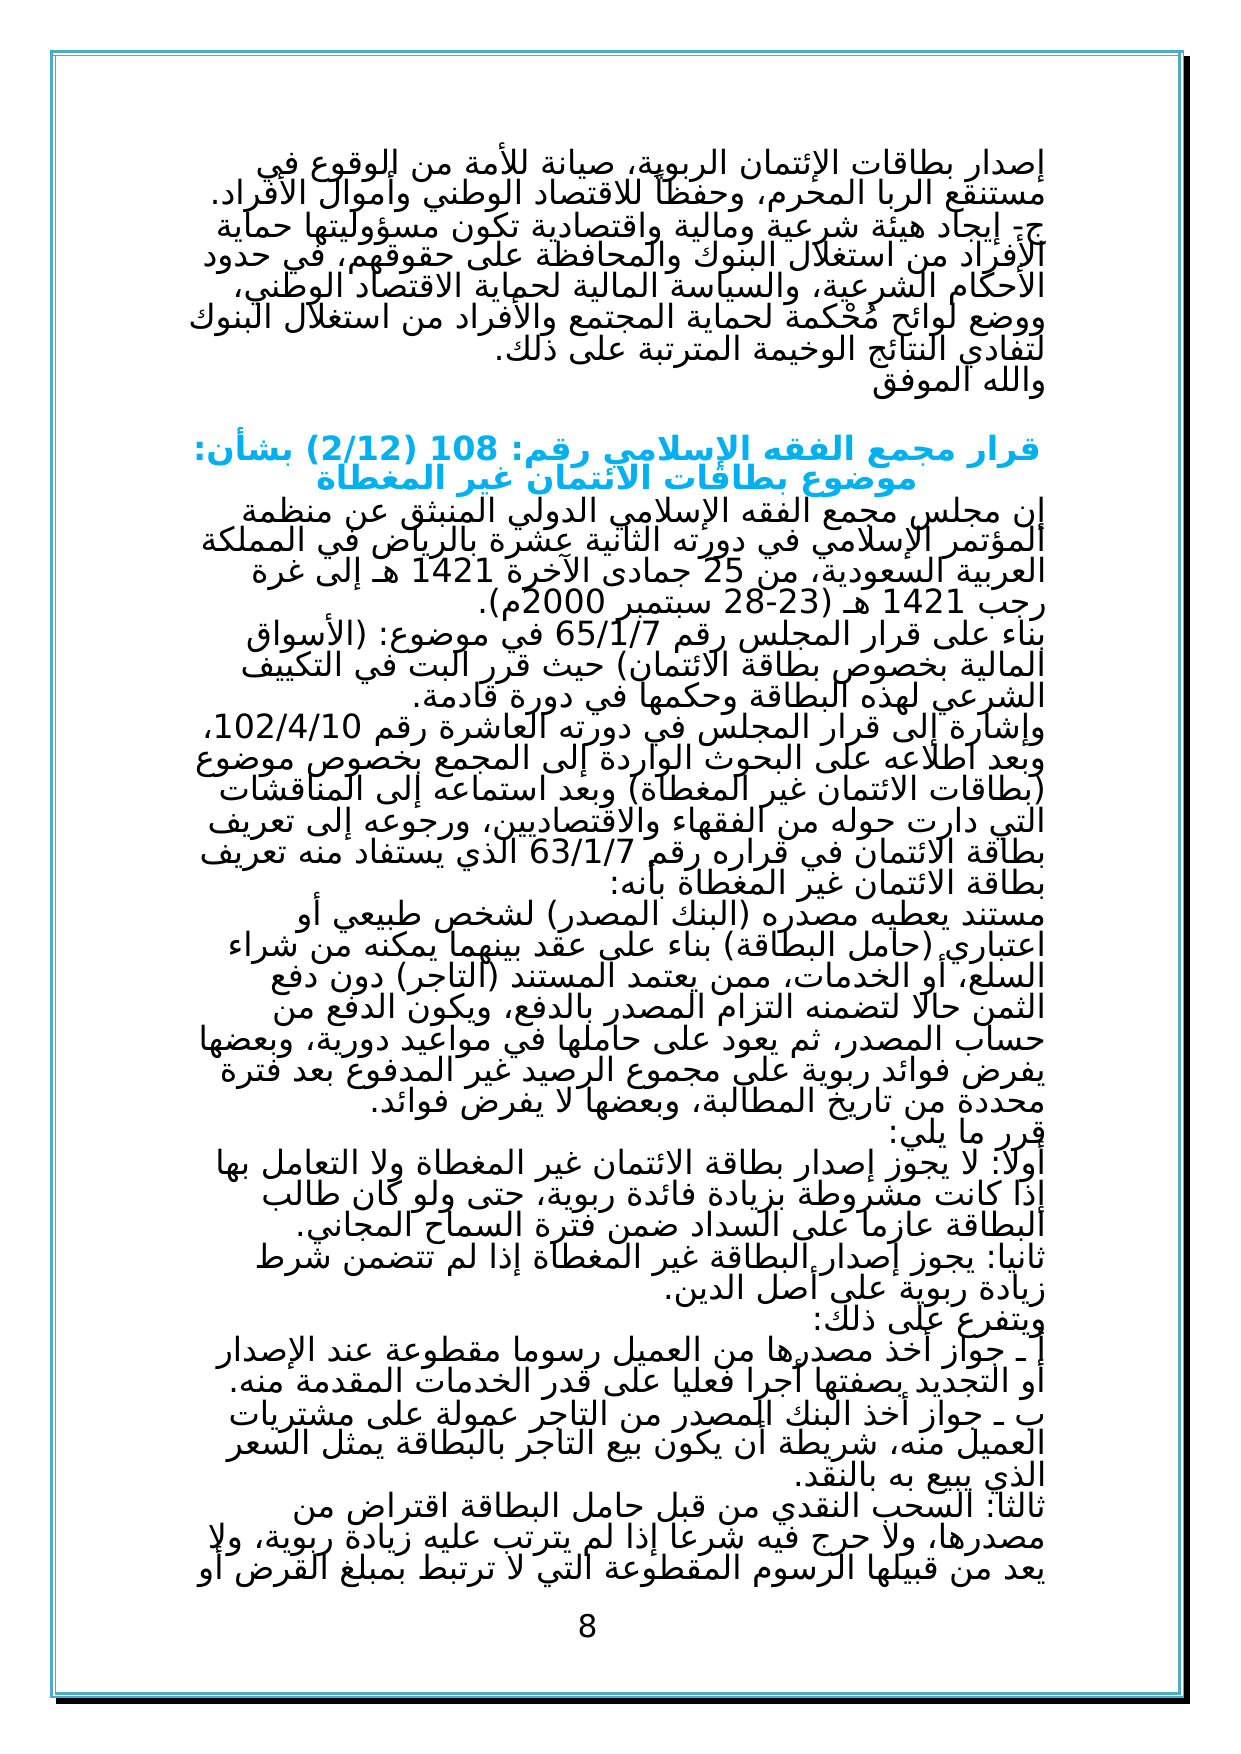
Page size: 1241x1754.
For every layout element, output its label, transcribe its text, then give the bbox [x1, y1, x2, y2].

text ج- إيجاد هيئة شرعية ومالية واقتصادية تكون مسؤوليتها حماية الأفراد من استغلال البنوك والمحافظة على حقوقهم، في حدود الأحكام الشرعية، والسياسة المالية لحماية الاقتصاد الوطني، ووضع لوائح مُحْكمة لحماية المجتمع والأفراد من استغلال البنوك لتفادي النتائج الوخيمة المترتبة على ذلك. والله الموفق [187, 212, 1046, 399]
text إن مجلس مجمع الفقه الإسلامي الدولي المنبثق عن منظمة المؤتمر الإسلامي في دورته الثانية عشرة بالرياض في المملكة العربية السعودية، من 25 جمادى الآخرة 1421 هـ إلى غرة رجب 1421 هـ (23-28 سبتمبر 2000م). بناء على قرار المجلس رقم 65/1/7 في موضوع: (الأسواق المالية بخصوص بطاقة الائتمان) حيث قرر البت في التكييف الشرعي لهذه البطاقة وحكمها في دورة قادمة. وإشارة إلى قرار المجلس في دورته العاشرة رقم 102/4/10، وبعد اطلاعه على البحوث الواردة إلى المجمع بخصوص موضوع (بطاقات الائتمان غير المغطاة) وبعد استماعه إلى المناقشات التي دارت حوله من الفقهاء والاقتصاديين، ورجوعه إلى تعريف بطاقة الائتمان في قراره رقم 63/1/7 الذي يستفاد منه تعريف بطاقة الائتمان غير المغطاة بأنه: مستند يعطيه مصدره (البنك المصدر) لشخص طبيعي أو اعتباري (حامل البطاقة) بناء على عقد بينهما يمكنه من شراء السلع، أو الخدمات، ممن يعتمد المستند (التاجر) دون دفع الثمن حالا لتضمنه التزام المصدر بالدفع، ويكون الدفع من حساب المصدر، ثم يعود على حاملها في مواعيد دورية، وبعضها يفرض فوائد ربوية على مجموع الرصيد غير المدفوع بعد فترة محددة من تاريخ المطالبة، وبعضها لا يفرض فوائد. قرر ما يلي: أولا: لا يجوز إصدار بطاقة الائتمان غير المغطاة ولا التعامل بها إذا كانت مشروطة بزيادة فائدة ربوية، حتى ولو كان طالب البطاقة عازما على السداد ضمن فترة السماح المجاني. ثانيا: يجوز إصدار البطاقة غير المغطاة إذا لم تتضمن شرط زيادة ربوية على أصل الدين. ويتفرع على ذلك: أ ـ جواز أخذ مصدرها من العميل رسوما مقطوعة عند الإصدار أو التجديد بصفتها أجرا فعليا على قدر الخدمات المقدمة منه. [187, 497, 1046, 1401]
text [187, 1401, 1046, 1587]
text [187, 150, 1046, 212]
text قرار مجمع الفقه الإسلامي رقم: 108 (2/12) بشأن: موضوع بطاقات الائتمان غير المغطاة [187, 435, 1046, 497]
